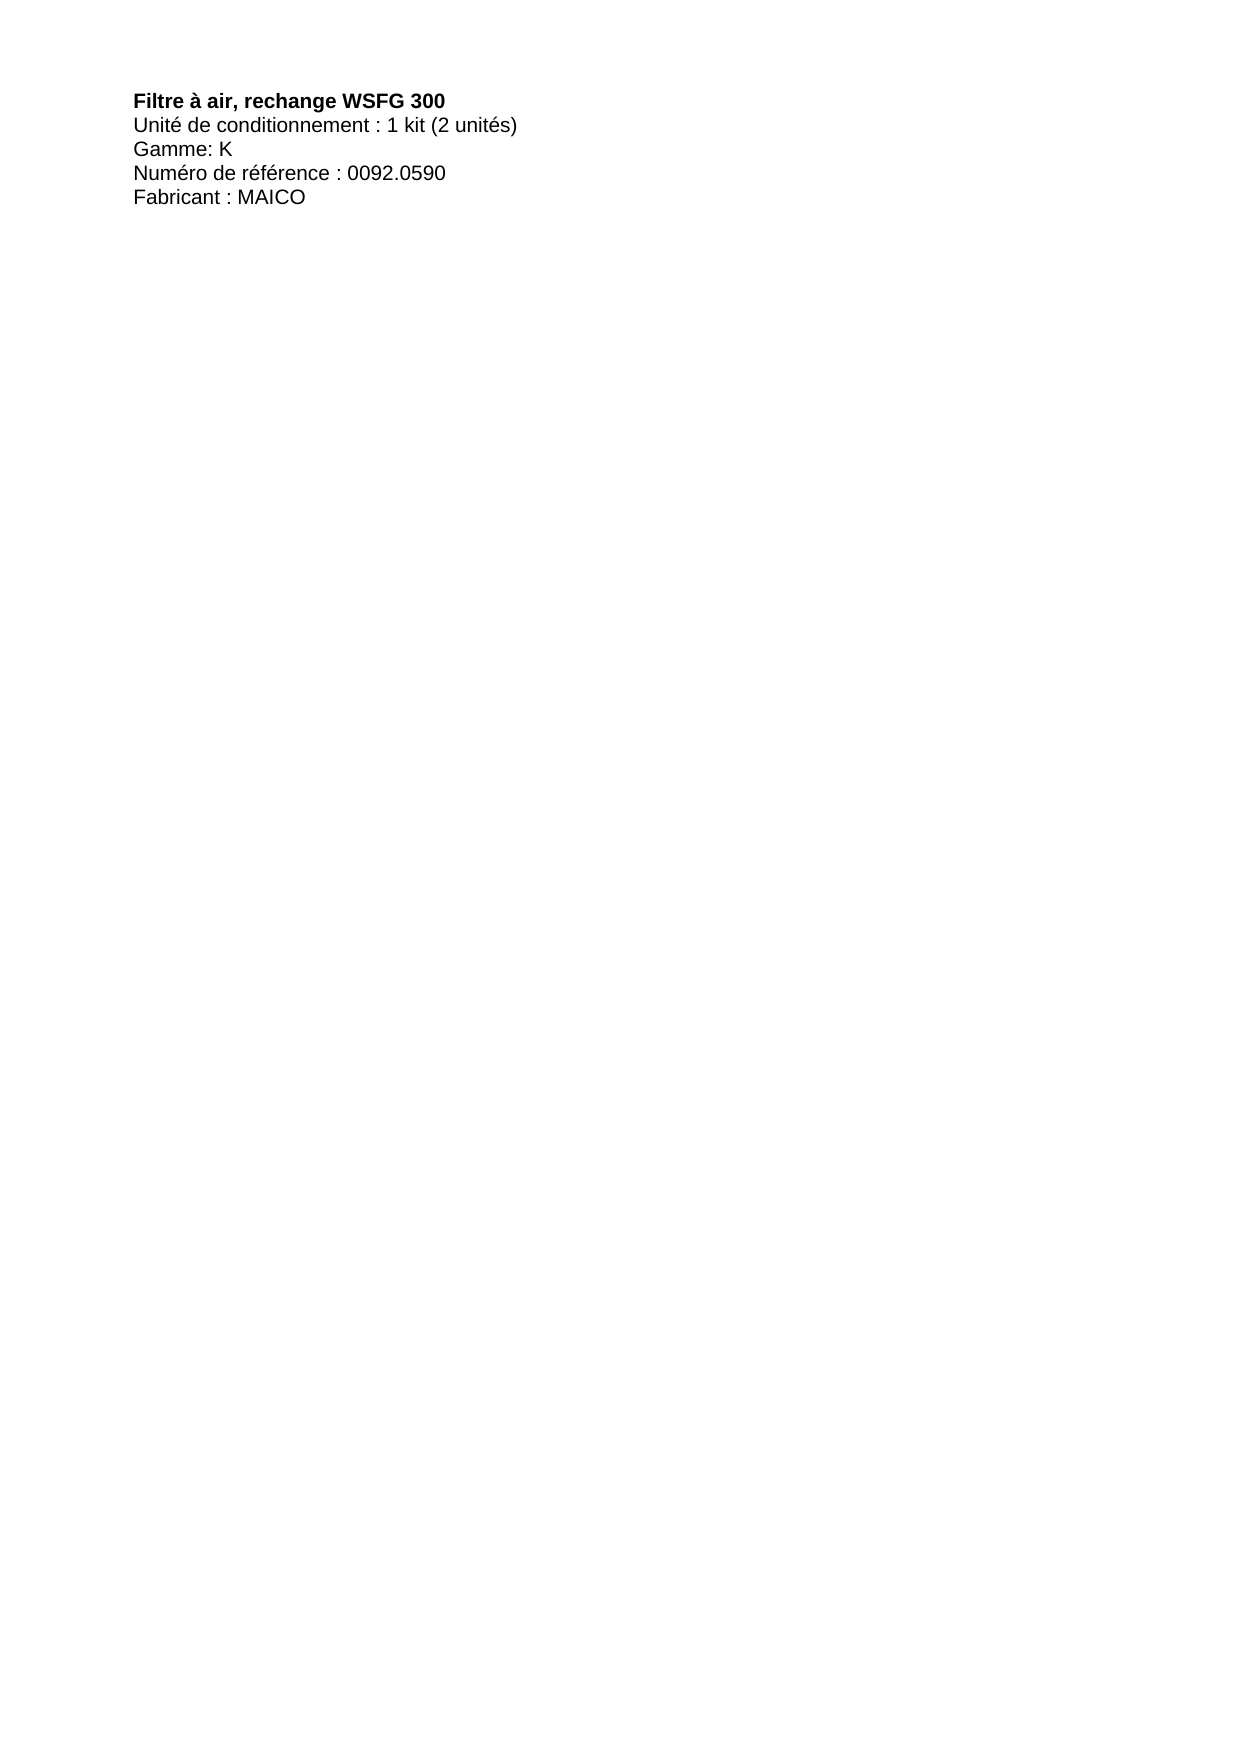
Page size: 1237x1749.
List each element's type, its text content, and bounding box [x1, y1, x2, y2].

text Filtre à air, rechange WSFG 300Unité de conditionnement : 1 kit (2 unités)Gamme: K Numéro de référence : 0092.0590Fabricant : MAICO [133, 89, 1148, 208]
